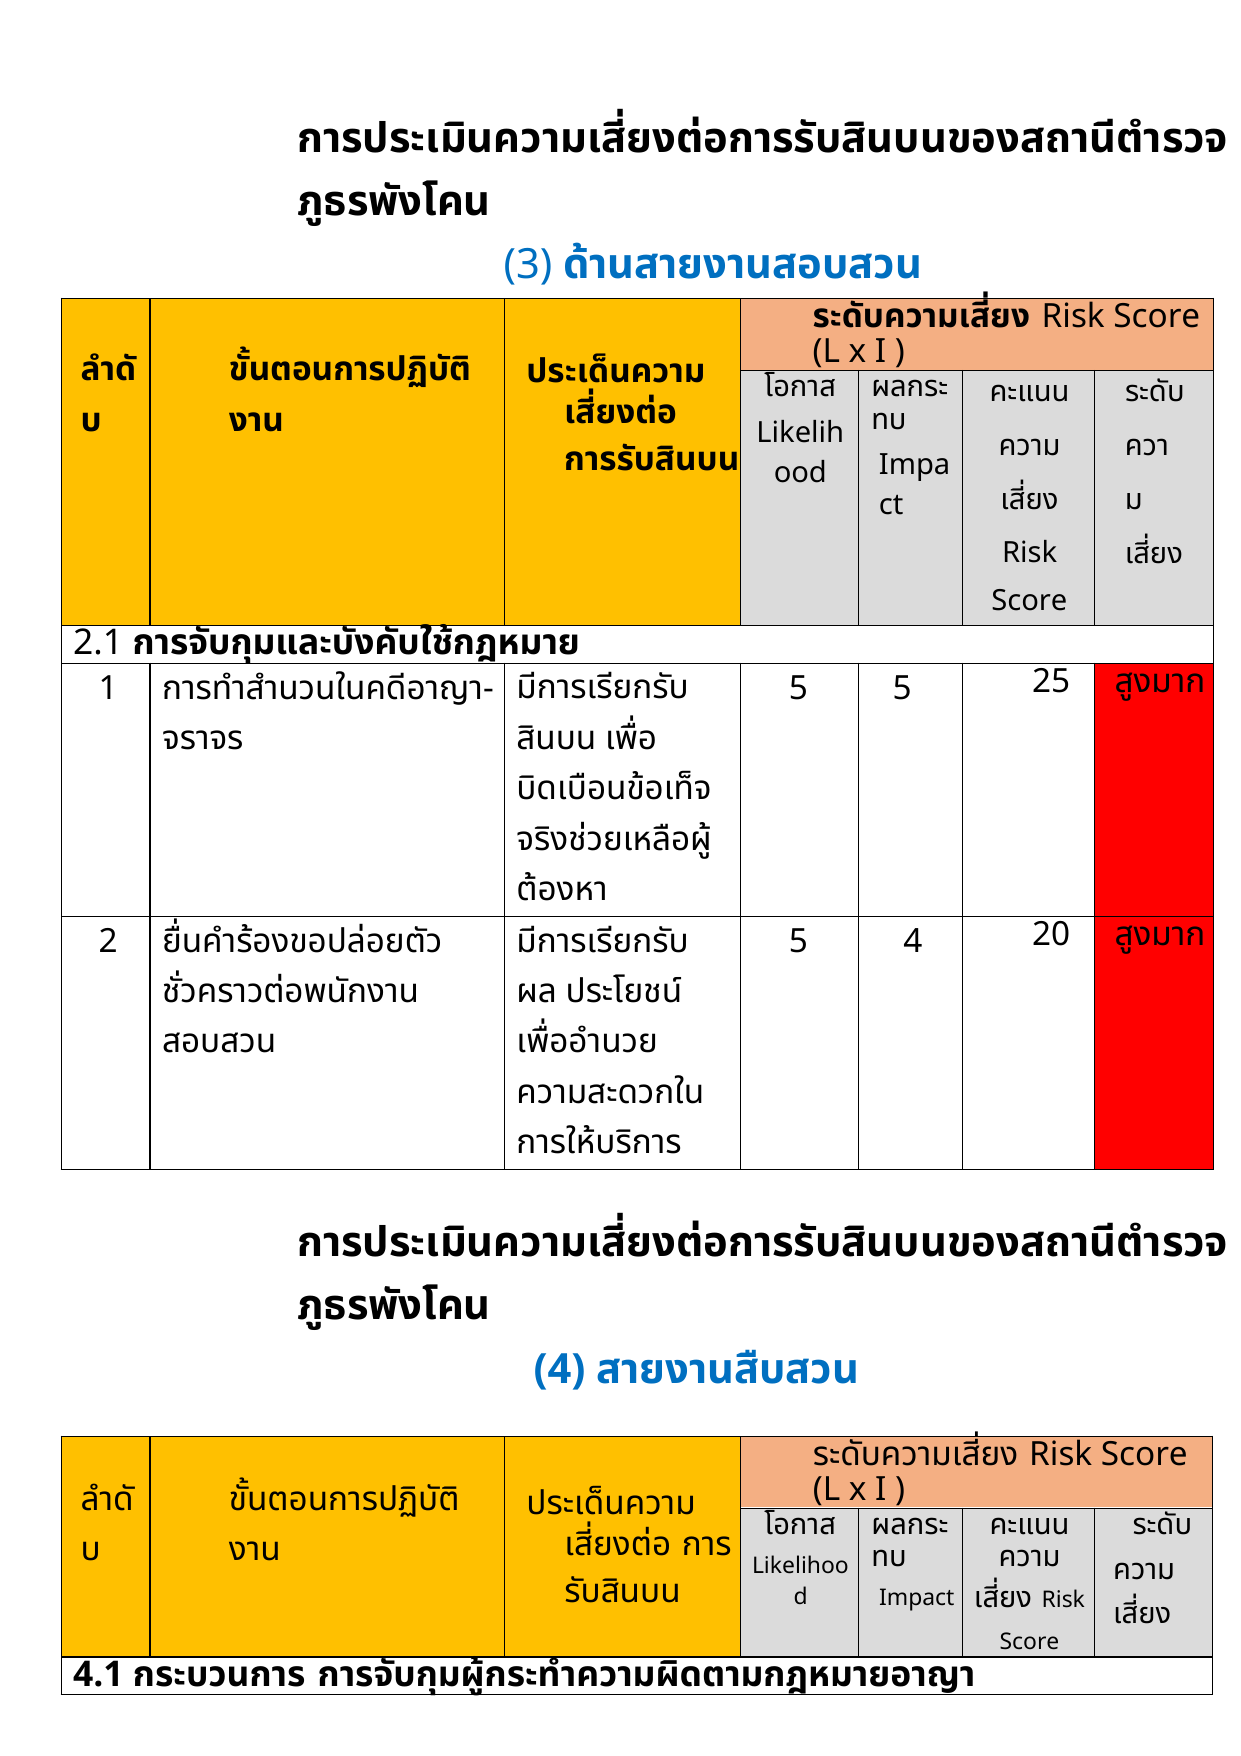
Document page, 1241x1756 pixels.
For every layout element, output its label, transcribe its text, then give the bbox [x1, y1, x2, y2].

table_cell ระดับ ความเสี่ยง [1095, 1509, 1212, 1656]
table_cell ระดับความเสี่ยง [1095, 371, 1213, 625]
table_header ประเด็นความเสี่ยงต่อ การรับสินบน [505, 299, 740, 625]
table_cell 1 [62, 664, 149, 916]
table_cell 20 [963, 917, 1094, 1169]
table_cell คะแนนความ เสี่ยง Risk Score [963, 371, 1094, 625]
text (4) สายงานสืบสวน [533, 1339, 1240, 1402]
table_header ลำดับ [62, 1437, 149, 1656]
table_header ขั้นตอนการปฏิบัติงาน [151, 299, 504, 625]
table_cell 5 [741, 664, 858, 916]
table_cell 2.1 การจับกุมและบังคับใช้กฎหมาย [62, 626, 1213, 662]
table_cell สูงมาก [1095, 664, 1213, 916]
table_cell มีการเรียกรับสินบน เพื่อบิดเบือนข้อเท็จจริงช่วยเหลือผู้ต้องหา [505, 664, 740, 916]
table_cell 5 [741, 917, 858, 1169]
subtitle การประเมินความเสี่ยงต่อการรับสินบนของสถานีตำรวจภูธรพังโคน [297, 1212, 1240, 1338]
table_header ระดับความเสี่ยง Risk Score (L x I ) [741, 299, 1213, 370]
table_cell การทำสำนวนในคดีอาญา-จราจร [151, 664, 504, 916]
table_cell 4.1 กระบวนการ การจับกุมผู้กระทำความผิดตามกฎหมายอาญา [62, 1658, 1212, 1694]
table_cell 2 [62, 917, 149, 1169]
table_cell โอกาส Likelihood [741, 371, 858, 625]
table_header ลำดับ [62, 299, 149, 625]
subtitle การประเมินความเสี่ยงต่อการรับสินบนของสถานีตำรวจภูธรพังโคน [297, 108, 1240, 234]
table_cell ยื่นคำร้องขอปล่อยตัวชั่วคราวต่อพนักงานสอบสวน [151, 917, 504, 1169]
text (3) ด้านสายงานสอบสวน [503, 234, 1240, 297]
table_cell 4 [859, 917, 962, 1169]
table_cell มีการเรียกรับผล ประโยชน์เพื่ออำนวยความสะดวกในการให้บริการ [505, 917, 740, 1169]
table_cell 5 [859, 664, 962, 916]
table_cell 25 [963, 664, 1094, 916]
table_cell สูงมาก [1095, 917, 1213, 1169]
table_cell ผลกระทบ Impact [859, 371, 962, 625]
table_header ระดับความเสี่ยง Risk Score (L x I ) [741, 1437, 1212, 1507]
table_header ขั้นตอนการปฏิบัติงาน [151, 1437, 504, 1656]
table_cell คะแนนความ เสี่ยง Risk Score [963, 1509, 1094, 1656]
table_cell โอกาส Likelihood [741, 1509, 858, 1656]
table_header ประเด็นความเสี่ยงต่อ การรับสินบน [505, 1437, 740, 1656]
table_cell ผลกระทบ Impact [859, 1509, 962, 1656]
